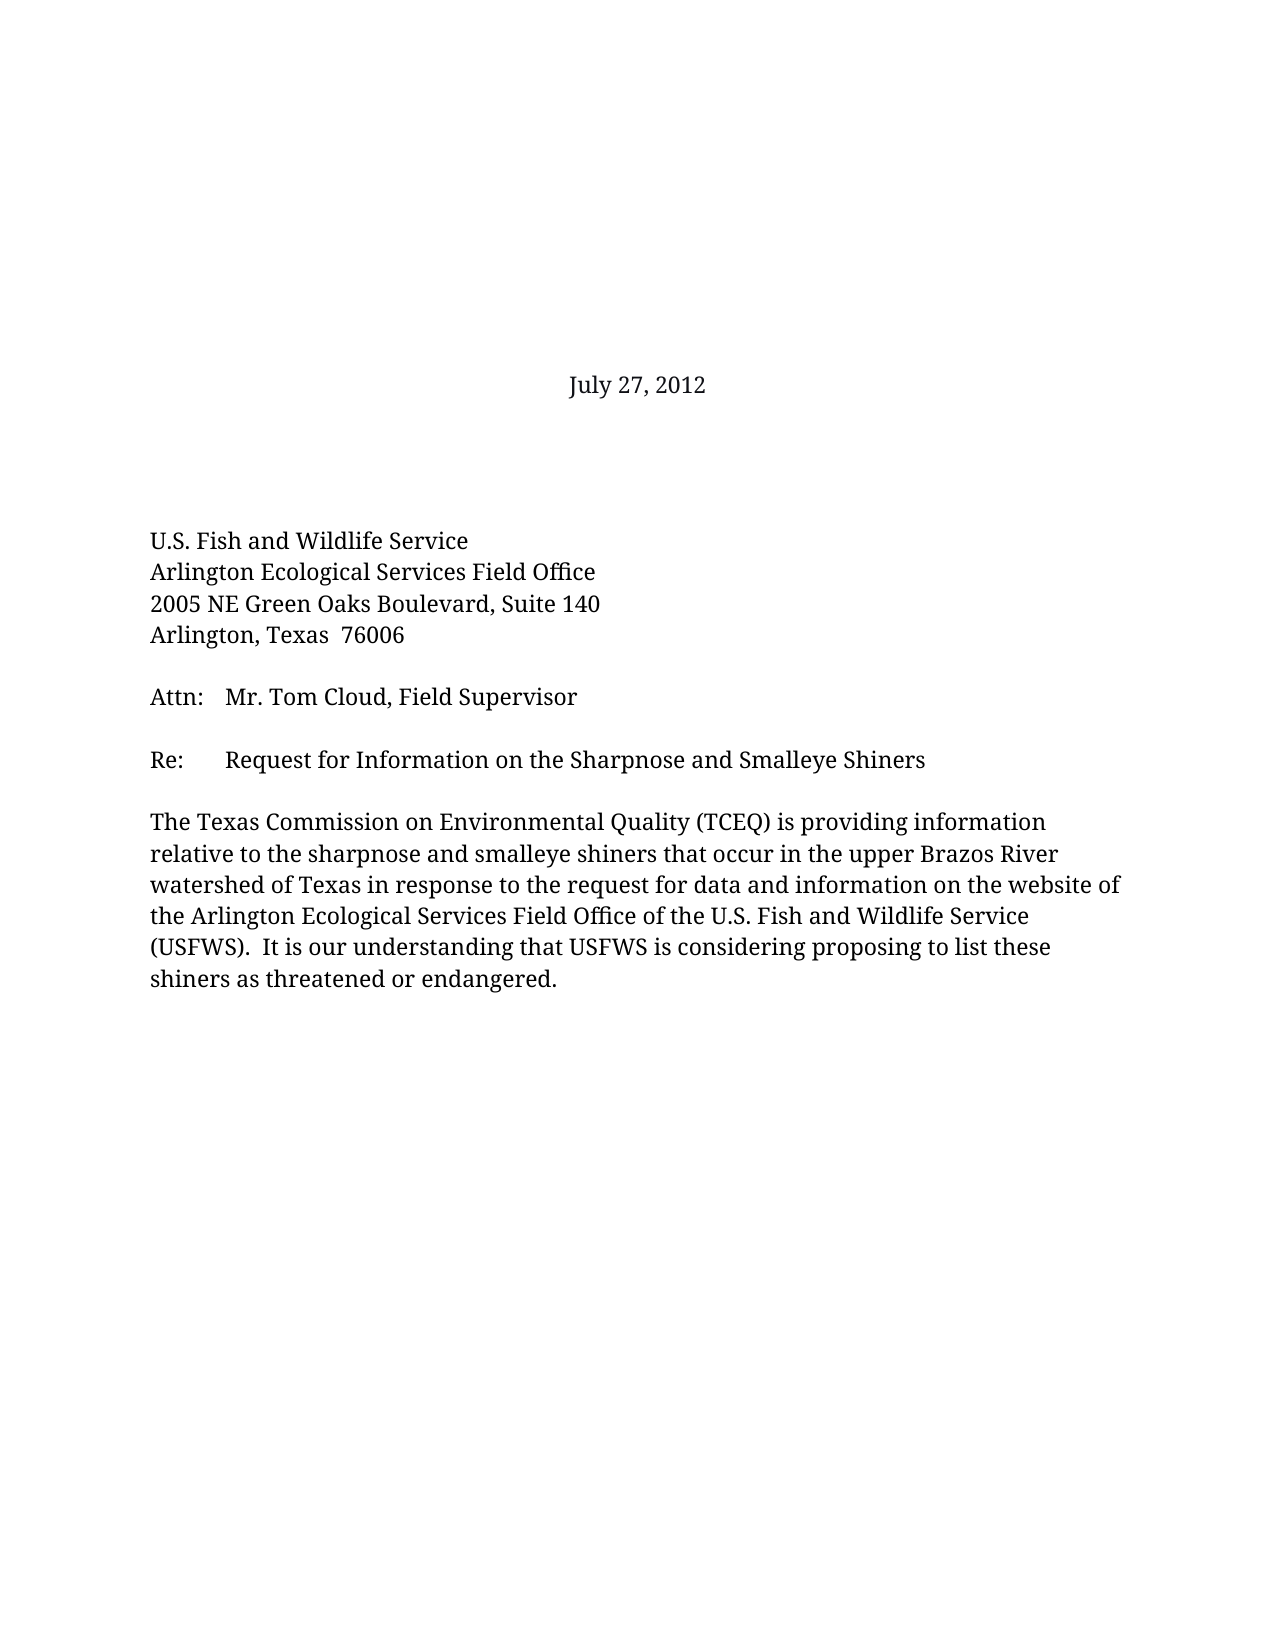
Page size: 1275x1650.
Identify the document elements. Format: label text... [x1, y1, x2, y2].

text Arlington Ecological Services Field Office [150, 556, 1125, 587]
text Arlington, Texas 76006 [150, 619, 1125, 650]
text Re: Request for Information on the Sharpnose and Smalleye Shiners [150, 744, 1125, 775]
text The Texas Commission on Environmental Quality (TCEQ) is providing information relative to the sharpnose and smalleye shiners that occur in the upper Brazos River watershed of Texas in response to the request for data and information on the website of the Arlington Ecological Services Field Office of the U.S. Fish and Wildlife Service (USFWS). It is our understanding that USFWS is considering proposing to list these shiners as threatened or endangered. [150, 806, 1125, 994]
text 2005 NE Green Oaks Boulevard, Suite 140 [150, 587, 1125, 619]
text Attn: Mr. Tom Cloud, Field Supervisor [150, 681, 1125, 712]
text U.S. Fish and Wildlife Service [150, 525, 1125, 556]
text July 27, 2012 [150, 369, 1125, 400]
